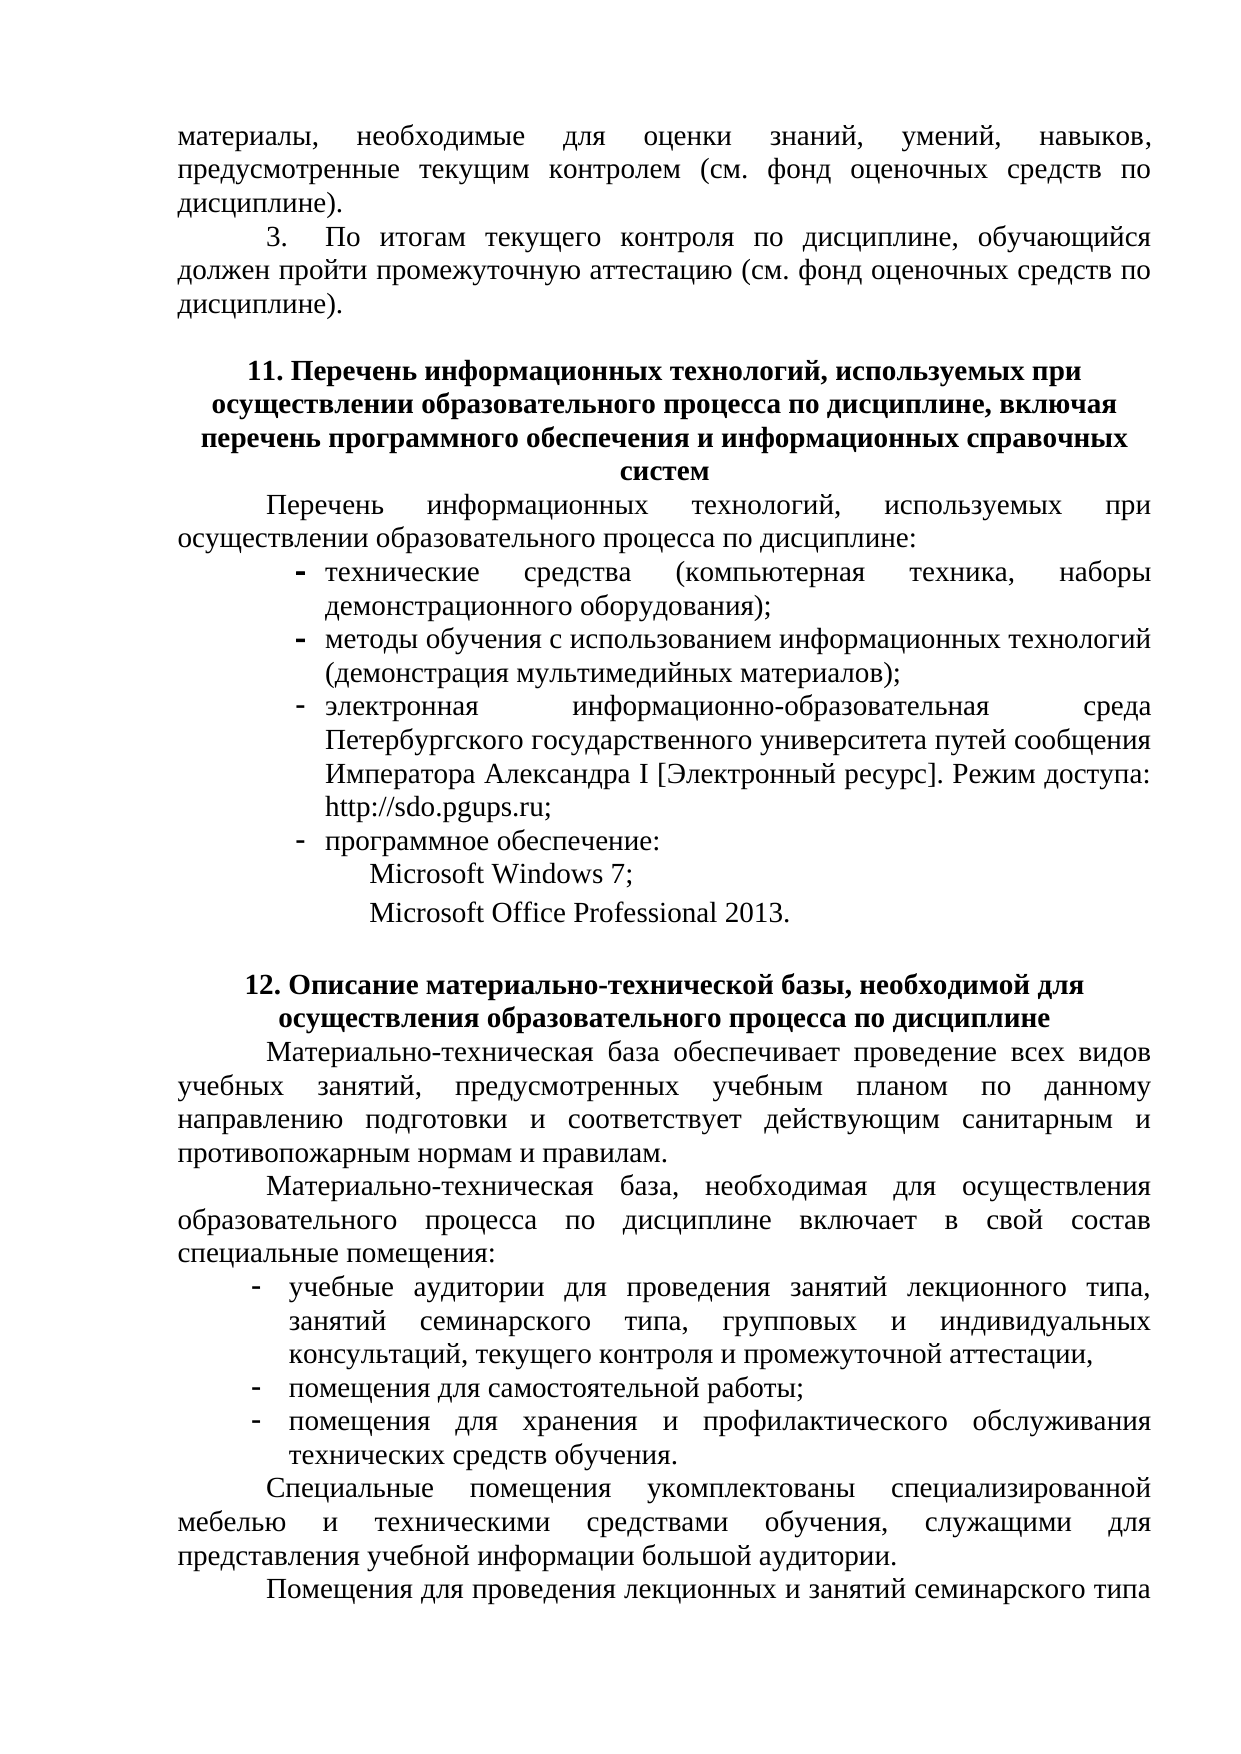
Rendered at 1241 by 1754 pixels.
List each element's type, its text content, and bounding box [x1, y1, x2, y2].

text Microsoft Office Professional 2013. [295, 895, 1152, 928]
list электронная информационно-образовательная среда Петербургского государственного университета путей сообщения Императора Александра I [Электронный ресурс]. Режим доступа: http://sdo.pgups.ru; [295, 688, 1152, 823]
text Перечень информационных технологий, используемых при осуществлении образовательного процесса по дисциплине: [177, 487, 1152, 554]
text 12. Описание материально-технической базы, необходимой для осуществления образовательного процесса по дисциплине [177, 967, 1152, 1034]
list помещения для самостоятельной работы; [251, 1370, 1152, 1403]
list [177, 118, 1152, 219]
text Специальные помещения укомплектованы специализированной мебелью и техническими средствами обучения, служащими для представления учебной информации большой аудитории. [177, 1471, 1152, 1571]
text Материально-техническая база обеспечивает проведение всех видов учебных занятий, предусмотренных учебным планом по данному направлению подготовки и соответствует действующим санитарным и противопожарным нормам и правилам. [177, 1034, 1152, 1168]
list технические средства (компьютерная техника, наборы демонстрационного оборудования); [295, 554, 1152, 621]
text Microsoft Windows 7; [295, 856, 1152, 890]
list По итогам текущего контроля по дисциплине, обучающийся должен пройти промежуточную аттестацию (см. фонд оценочных средств по дисциплине). [177, 219, 1152, 319]
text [177, 1571, 1152, 1605]
text 11. Перечень информационных технологий, используемых при осуществлении образовательного процесса по дисциплине, включая перечень программного обеспечения и информационных справочных систем [177, 353, 1152, 487]
text Материально-техническая база, необходимая для осуществления образовательного процесса по дисциплине включает в свой состав специальные помещения: [177, 1168, 1152, 1269]
list методы обучения с использованием информационных технологий (демонстрация мультимедийных материалов); [295, 621, 1152, 688]
list помещения для хранения и профилактического обслуживания технических средств обучения. [251, 1403, 1152, 1471]
list учебные аудитории для проведения занятий лекционного типа, занятий семинарского типа, групповых и индивидуальных консультаций, текущего контроля и промежуточной аттестации, [251, 1269, 1152, 1370]
list программное обеспечение: [295, 823, 1152, 856]
